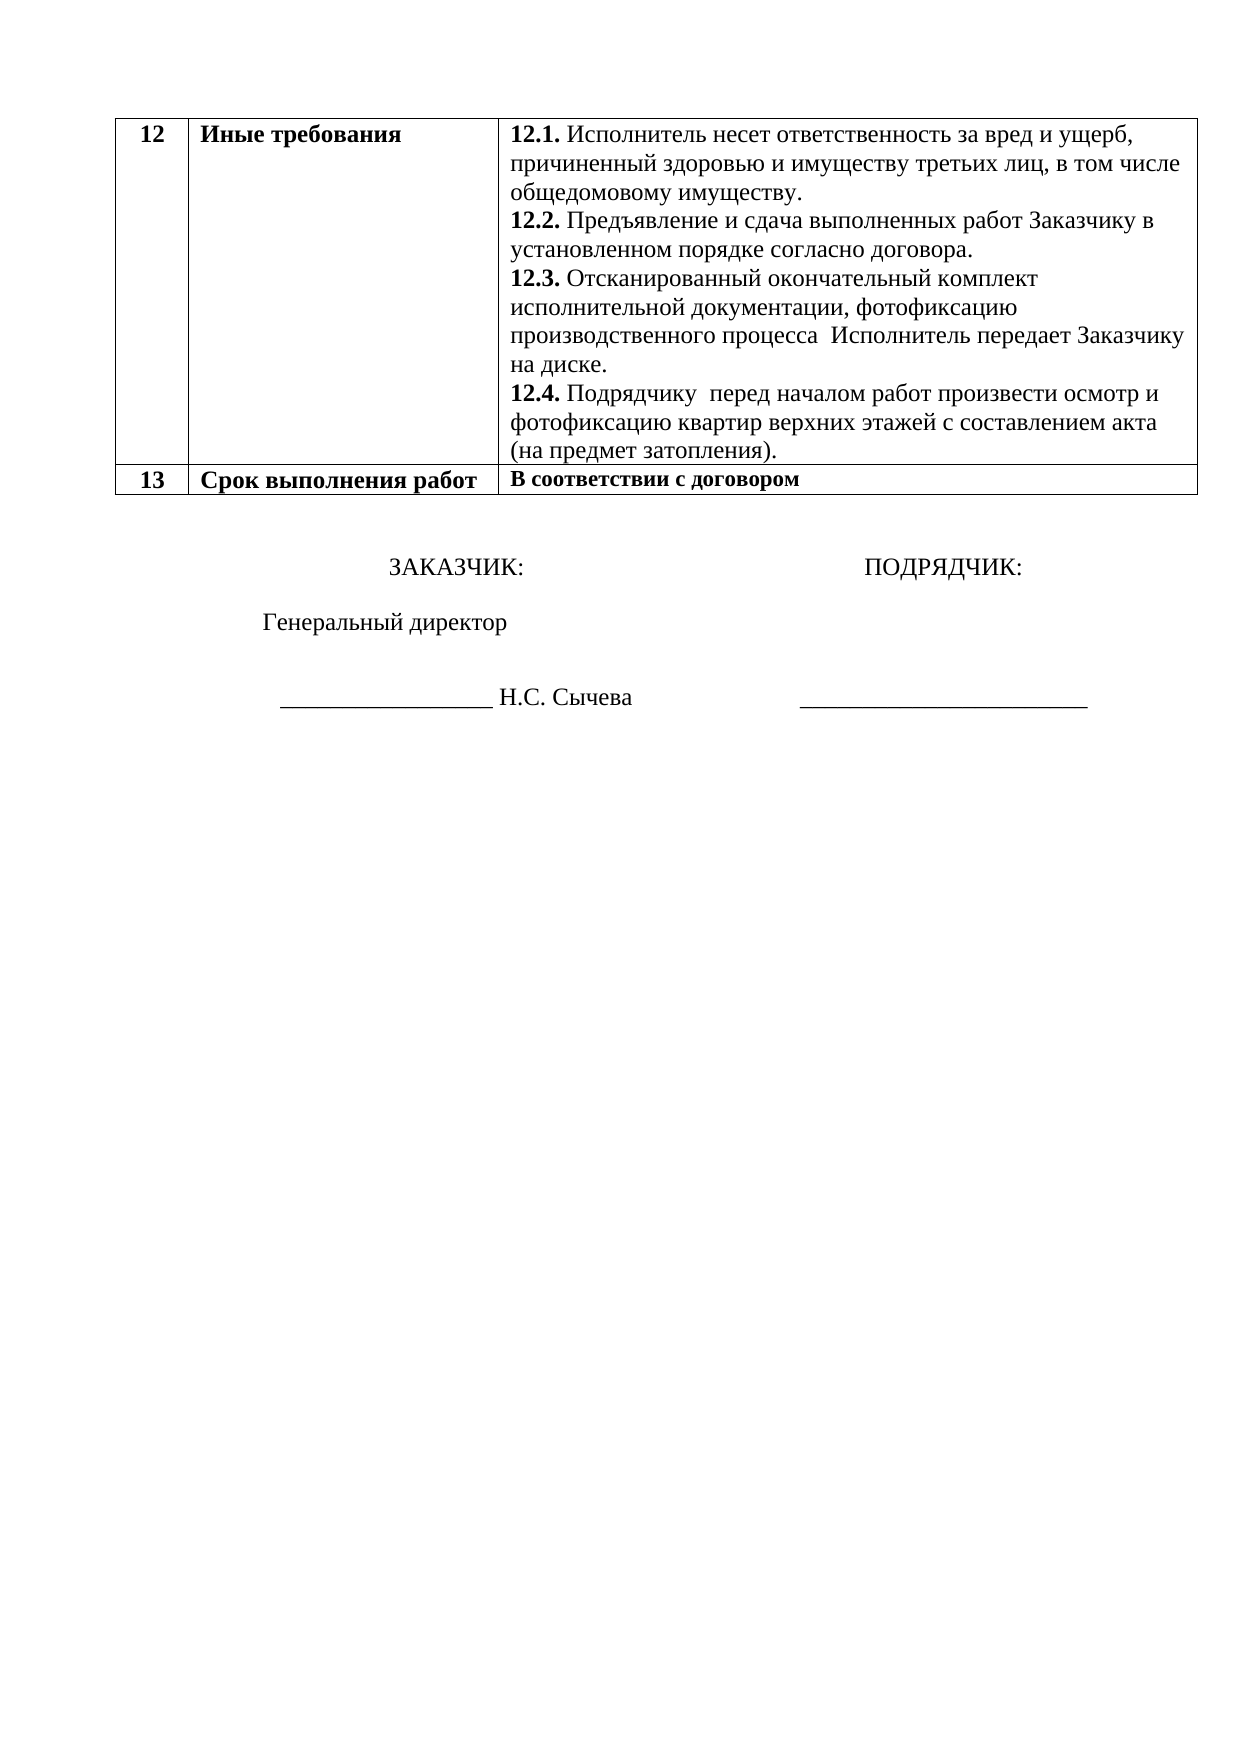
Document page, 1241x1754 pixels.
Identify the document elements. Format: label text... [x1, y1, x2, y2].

table_cell Иные требования [189, 119, 498, 464]
table_cell 12.1. Исполнитель несет ответственность за вред и ущерб, причиненный здоровью и имуществу третьих лиц, в том числе общедомовому имуществу. 12.2. Предъявление и сдача выполненных работ Заказчику в установленном порядке согласно договора. 12.3. Отсканированный окончательный комплект исполнительной документации, фотофиксацию производственного процесса Исполнитель передает Заказчику на диске. 12.4. Подрядчику перед началом работ произвести осмотр и фотофиксацию квартир верхних этажей с составлением акта (на предмет затопления). [499, 119, 1197, 464]
table_cell Генеральный директор _________________ Н.С. Сычева [177, 607, 662, 736]
table_cell Срок выполнения работ [189, 465, 498, 494]
table_cell _______________________ [662, 607, 1152, 736]
table_cell 13 [116, 465, 188, 494]
table_header ЗАКАЗЧИК: [177, 553, 662, 607]
table_header ПОДРЯДЧИК: [662, 553, 1152, 607]
table_cell В соответствии с договором [499, 465, 1197, 494]
table_cell 12 [116, 119, 188, 464]
